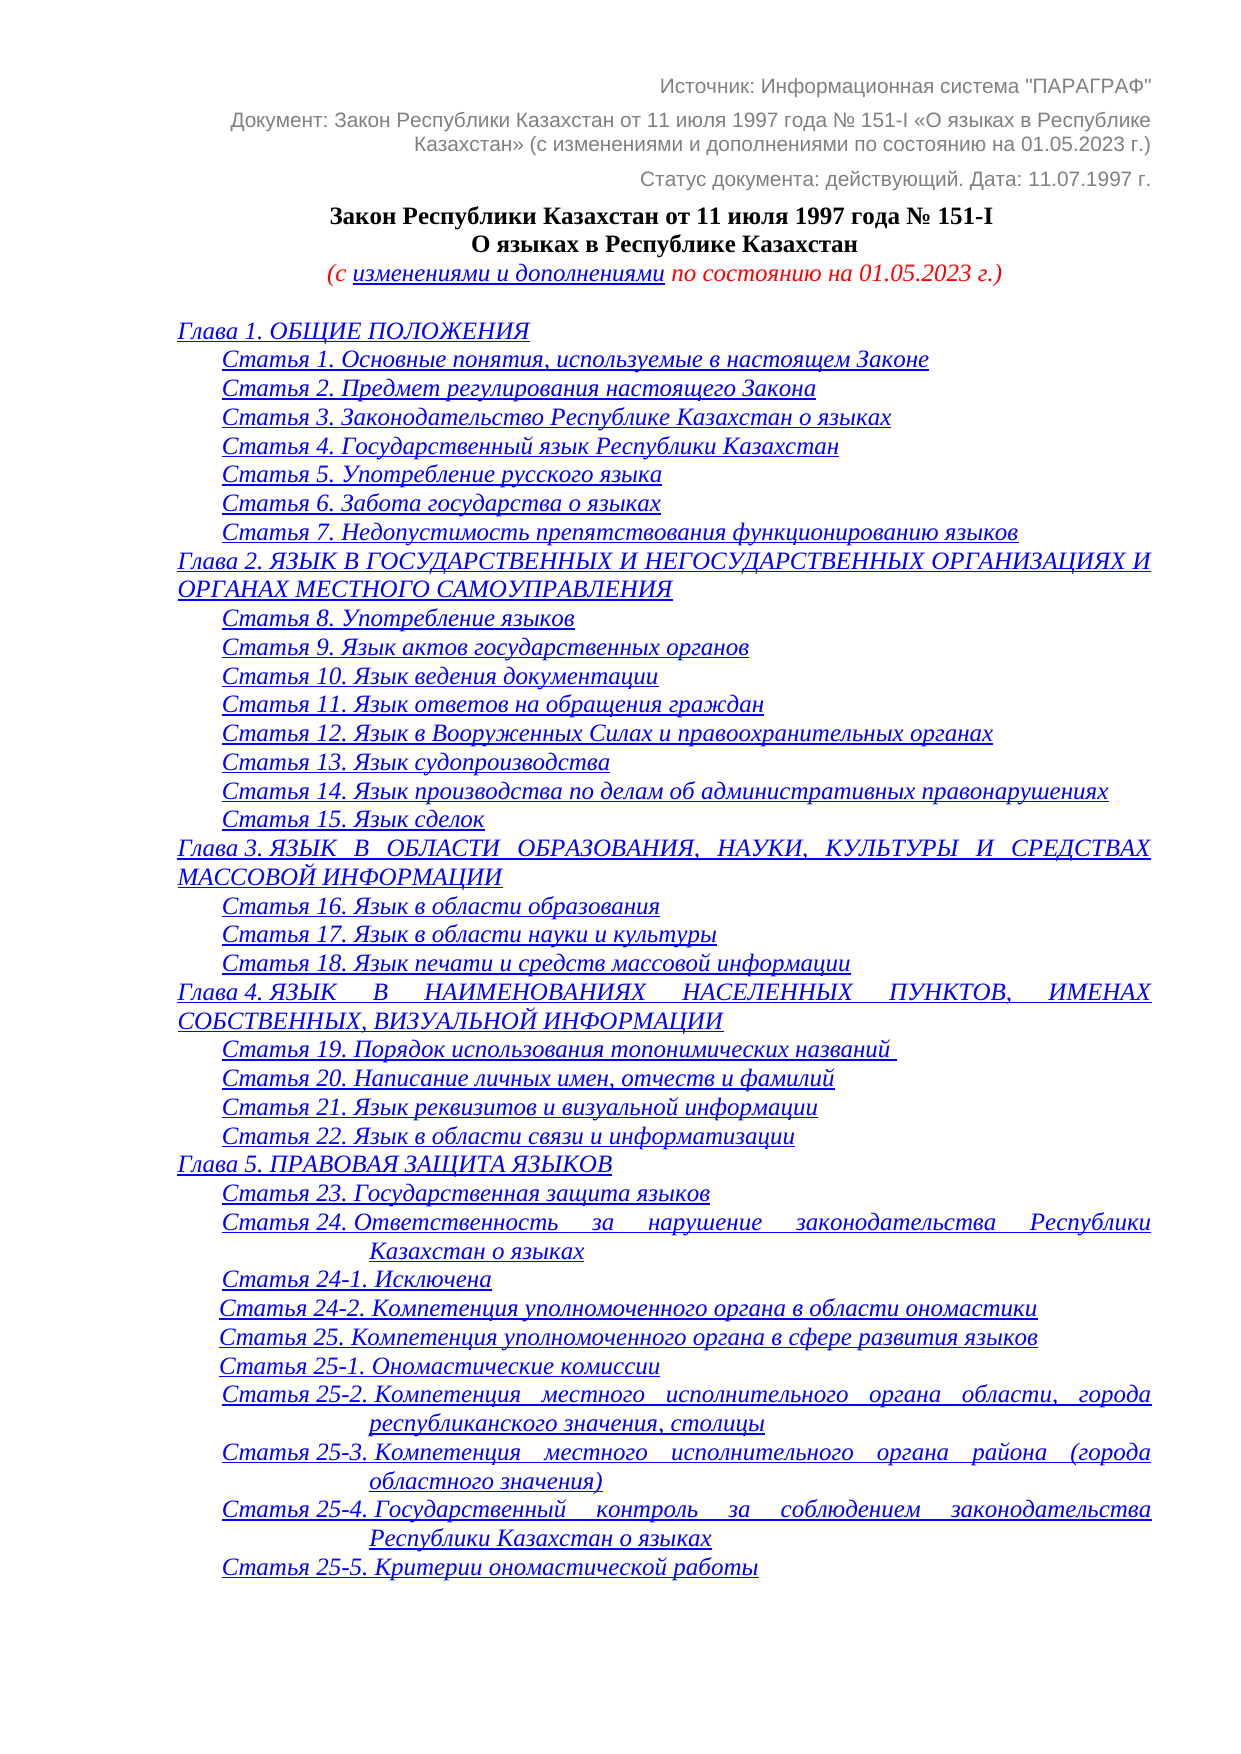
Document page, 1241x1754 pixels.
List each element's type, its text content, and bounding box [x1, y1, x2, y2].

text Глава 5. ПРАВОВАЯ ЗАЩИТА ЯЗЫКОВ [177, 1149, 1152, 1178]
text Статья 25-4. Государственный контроль за соблюдением законодательства Республики Казахстан о языках [222, 1521, 1152, 1552]
text Статья 12. Язык в Вооруженных Силах и правоохранительных органах [222, 718, 1152, 747]
text Статья 9. Язык актов государственных органов [222, 632, 1152, 661]
text Статья 24-1. Исключена [222, 1264, 1152, 1293]
text Глава 4. ЯЗЫК В НАИМЕНОВАНИЯХ НАСЕЛЕННЫХ ПУНКТОВ, ИМЕНАХ СОБСТВЕННЫХ, ВИЗУАЛЬНОЙ ИНФОРМАЦИИ [177, 977, 1152, 1002]
text Глава 3. ЯЗЫК В ОБЛАСТИ ОБРАЗОВАНИЯ, НАУКИ, КУЛЬТУРЫ И СРЕДСТВАХ МАССОВОЙ ИНФОРМАЦИИ [177, 833, 1152, 891]
text Статья 25-3. Компетенция местного исполнительного органа района (города областного значения) [222, 1437, 1152, 1494]
text (с изменениями и дополнениями по состоянию на 01.05.2023 г.) [177, 258, 1152, 287]
text Статья 11. Язык ответов на обращения граждан [222, 689, 1152, 718]
text Статья 15. Язык сделок [222, 804, 1152, 833]
text Статья 13. Язык судопроизводства [222, 747, 1152, 776]
text Статья 25-1. Ономастические комиссии [177, 1351, 1152, 1379]
text Статья 10. Язык ведения документации [222, 661, 1152, 689]
text Статья 25-2. Компетенция местного исполнительного органа области, города республиканского значения, столицы [222, 1406, 1152, 1437]
text Статья 24-2. Компетенция уполномоченного органа в области ономастики [177, 1293, 1152, 1322]
text Статья 5. Употребление русского языка [222, 459, 1152, 488]
text Статья 25-2. Компетенция местного исполнительного органа области, города республиканского значения, столицы [222, 1379, 1152, 1404]
text Статья 3. Законодательство Республике Казахстан о языках [222, 402, 1152, 431]
text Статья 21. Язык реквизитов и визуальной информации [222, 1092, 1152, 1121]
text Статья 19. Порядок использования топонимических названий [222, 1034, 1152, 1063]
text Статья 23. Государственная защита языков [222, 1178, 1152, 1207]
text Статья 25-4. Государственный контроль за соблюдением законодательства Республики Казахстан о языках [222, 1494, 1152, 1519]
text Статья 16. Язык в области образования [222, 891, 1152, 919]
text Статья 20. Написание личных имен, отчеств и фамилий [222, 1063, 1152, 1092]
text Глава 1. ОБЩИЕ ПОЛОЖЕНИЯ [177, 316, 1152, 344]
text Статья 22. Язык в области связи и информатизации [222, 1121, 1152, 1149]
text Статья 6. Забота государства о языках [222, 488, 1152, 517]
text Закон Республики Казахстан от 11 июля 1997 года № 151-I О языках в Республике Казахстан [177, 201, 1152, 258]
text Статья 18. Язык печати и средств массовой информации [222, 948, 1152, 977]
text Статья 1. Основные понятия, используемые в настоящем Законе [222, 344, 1152, 373]
text Глава 2. ЯЗЫК В ГОСУДАРСТВЕННЫХ И НЕГОСУДАРСТВЕННЫХ ОРГАНИЗАЦИЯХ И ОРГАНАХ МЕСТНОГО САМОУПРАВЛЕНИЯ [177, 546, 1152, 603]
text Статья 17. Язык в области науки и культуры [222, 919, 1152, 948]
text Глава 4. ЯЗЫК В НАИМЕНОВАНИЯХ НАСЕЛЕННЫХ ПУНКТОВ, ИМЕНАХ СОБСТВЕННЫХ, ВИЗУАЛЬНОЙ ИНФОРМАЦИИ [177, 1003, 1152, 1034]
text Статья 8. Употребление языков [222, 603, 1152, 632]
text Статья 4. Государственный язык Республики Казахстан [222, 431, 1152, 459]
text Статья 14. Язык производства по делам об административных правонарушениях [222, 776, 1152, 804]
text Статья 25. Компетенция уполномоченного органа в сфере развития языков [177, 1322, 1152, 1351]
text Статья 25-5. Критерии ономастической работы [222, 1552, 1152, 1581]
text Статья 7. Недопустимость препятствования функционированию языков [222, 517, 1152, 546]
text Статья 24. Ответственность за нарушение законодательства Республики Казахстан о языках [222, 1207, 1152, 1264]
text Статья 2. Предмет регулирования настоящего Закона [222, 373, 1152, 402]
